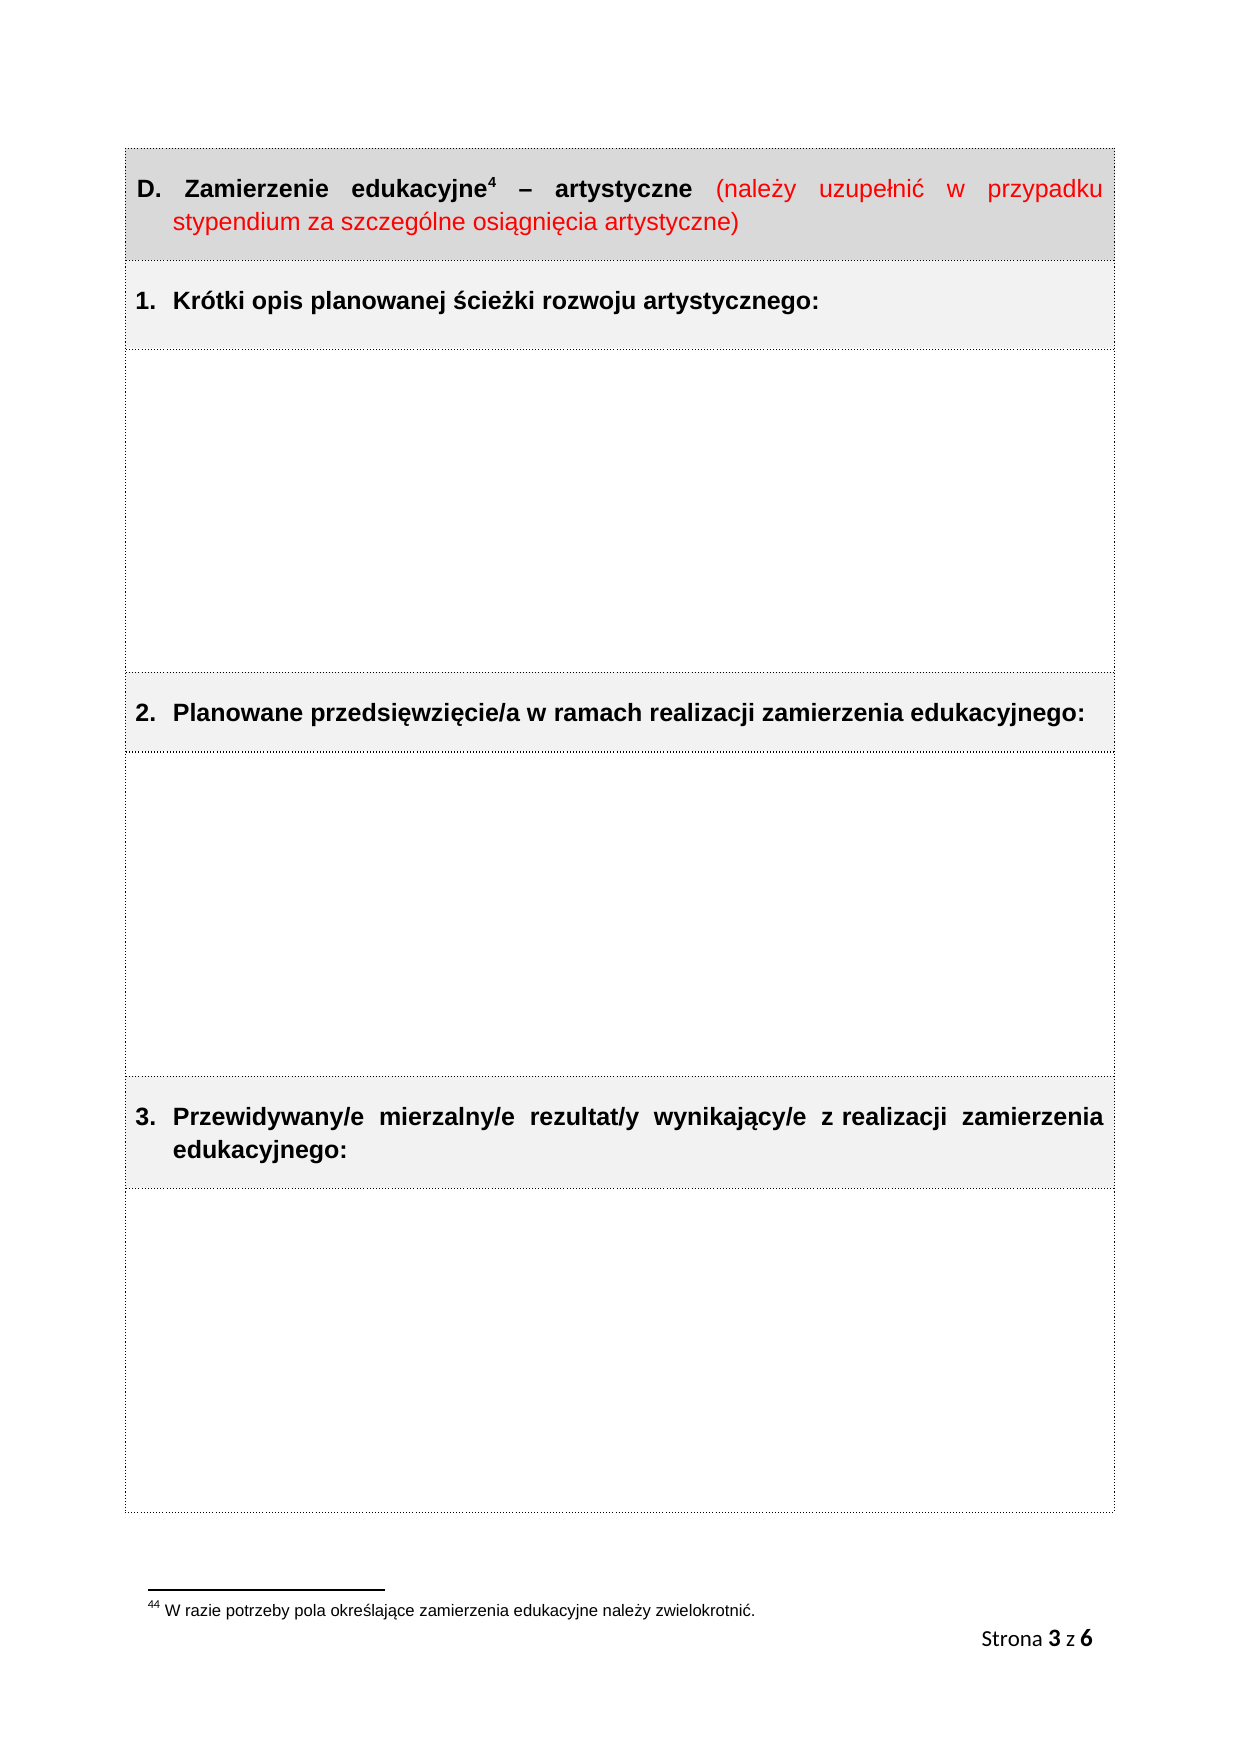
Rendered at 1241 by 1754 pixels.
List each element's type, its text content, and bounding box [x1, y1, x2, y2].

table_cell [125, 751, 1115, 1076]
table_cell [125, 1188, 1115, 1512]
table_cell [125, 349, 1115, 672]
table_cell Krótki opis planowanej ścieżki rozwoju artystycznego: [125, 260, 1115, 348]
table_header D. Zamierzenie edukacyjne4 – artystyczne (należy uzupełnić w przypadku stypendium za szczególne osiągnięcia artystyczne) [125, 148, 1115, 260]
table_cell Planowane przedsięwzięcie/a w ramach realizacji zamierzenia edukacyjnego: [125, 672, 1115, 751]
table_cell Przewidywany/e mierzalny/e rezultat/y wynikający/e z realizacji zamierzenia edukacyjnego: [125, 1076, 1115, 1188]
